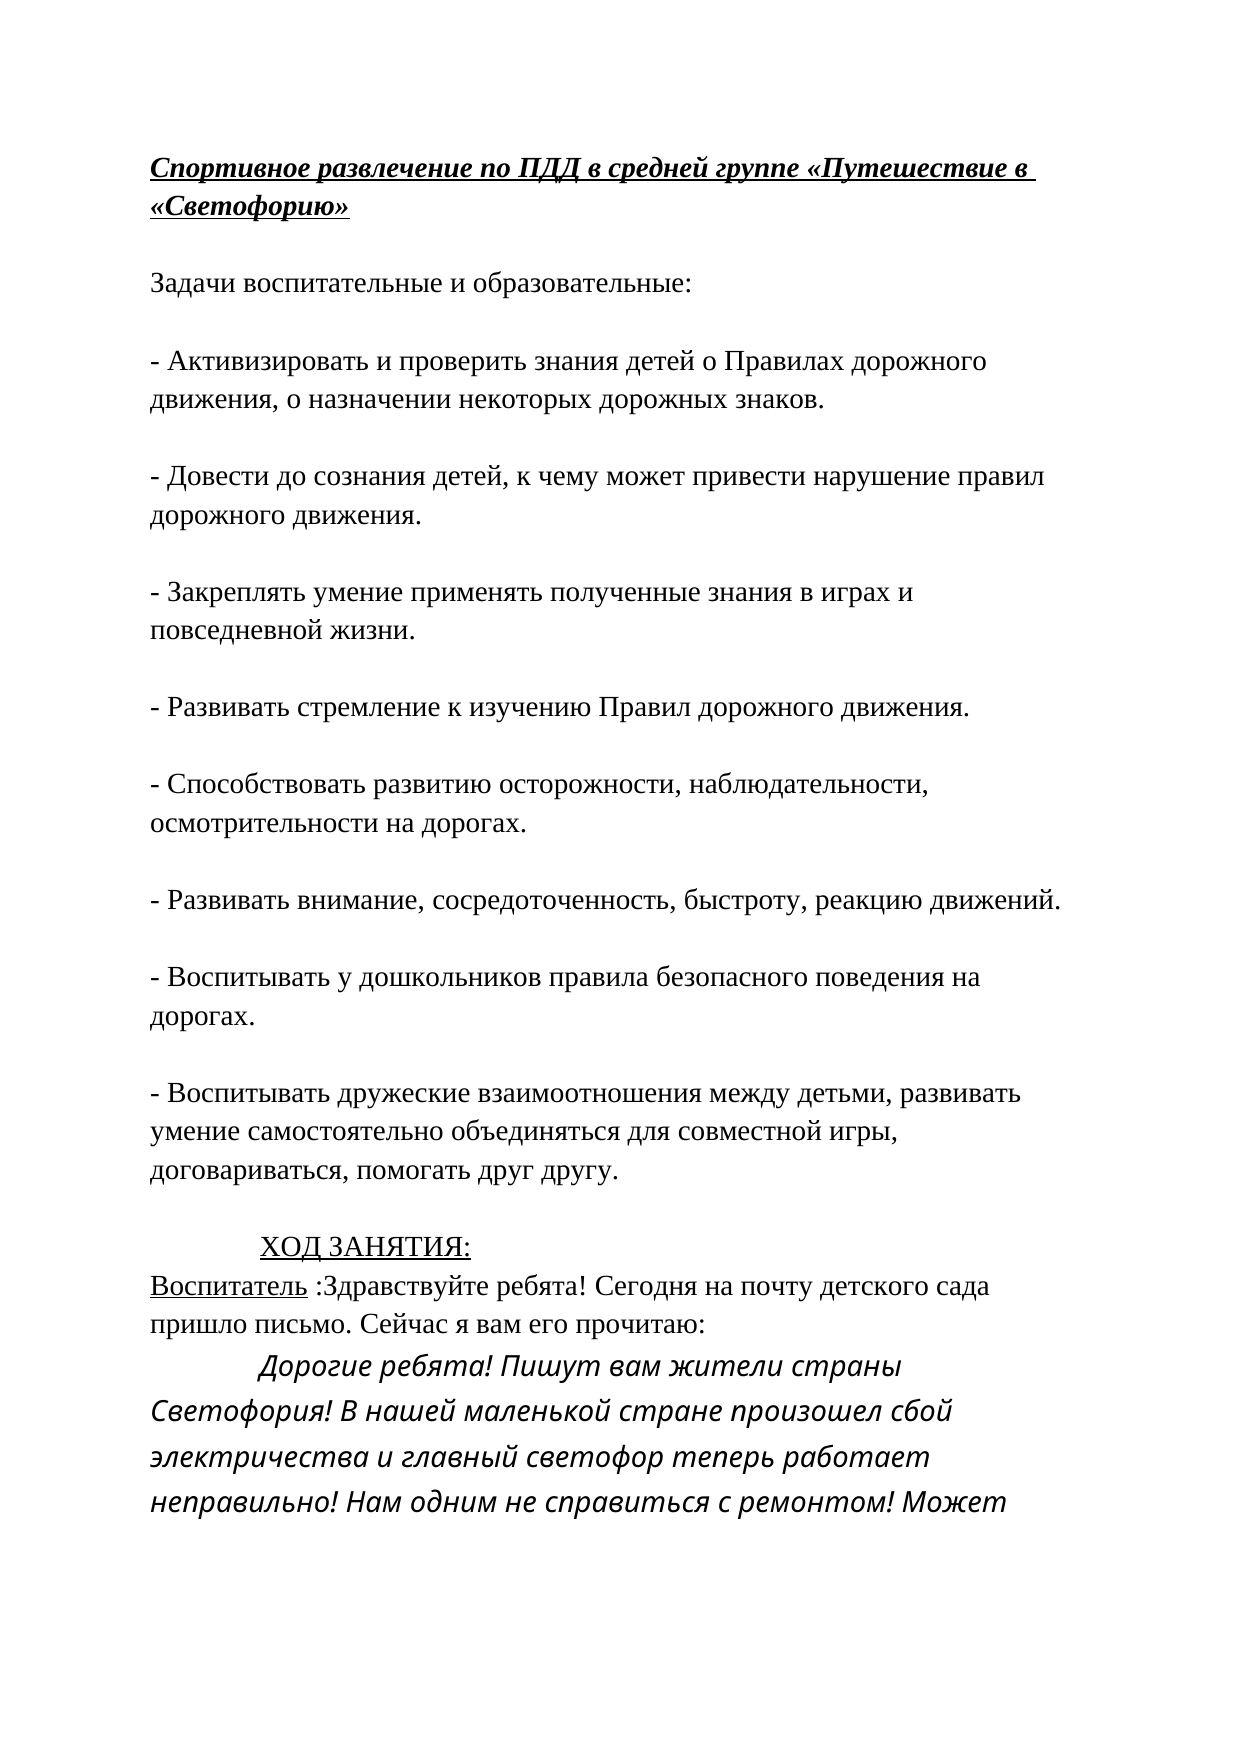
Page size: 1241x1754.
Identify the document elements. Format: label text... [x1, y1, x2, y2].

text - Закреплять умение применять полученные знания в играх и повседневной жизни. [150, 574, 1090, 646]
text - Воспитывать у дошкольников правила безопасного поведения на дорогах. [150, 959, 1090, 1031]
text - Активизировать и проверить знания детей о Правилах дорожного движения, о назначении некоторых дорожных знаков. [150, 343, 1090, 415]
text Задачи воспитательные и образовательные: [150, 266, 1090, 299]
text Спортивное развлечение по ПДД в средней группе «Путешествие в «Светофорию» [150, 150, 1090, 222]
text - Способствовать развитию осторожности, наблюдательности, осмотрительности на дорогах. [150, 767, 1090, 839]
text ХОД ЗАНЯТИЯ: [150, 1229, 1090, 1263]
text - Довести до сознания детей, к чему может привести нарушение правил дорожного движения. [150, 458, 1090, 530]
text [150, 1345, 1090, 1521]
text Воспитатель :Здравствуйте ребята! Сегодня на почту детского сада пришло письмо. Сейчас я вам его прочитаю: [150, 1268, 1090, 1340]
text - Развивать стремление к изучению Правил дорожного движения. [150, 689, 1090, 723]
text - Развивать внимание, сосредоточенность, быстроту, реакцию движений. [150, 882, 1090, 916]
text - Воспитывать дружеские взаимоотношения между детьми, развивать умение самостоятельно объединяться для совместной игры, договариваться, помогать друг другу. [150, 1075, 1090, 1186]
